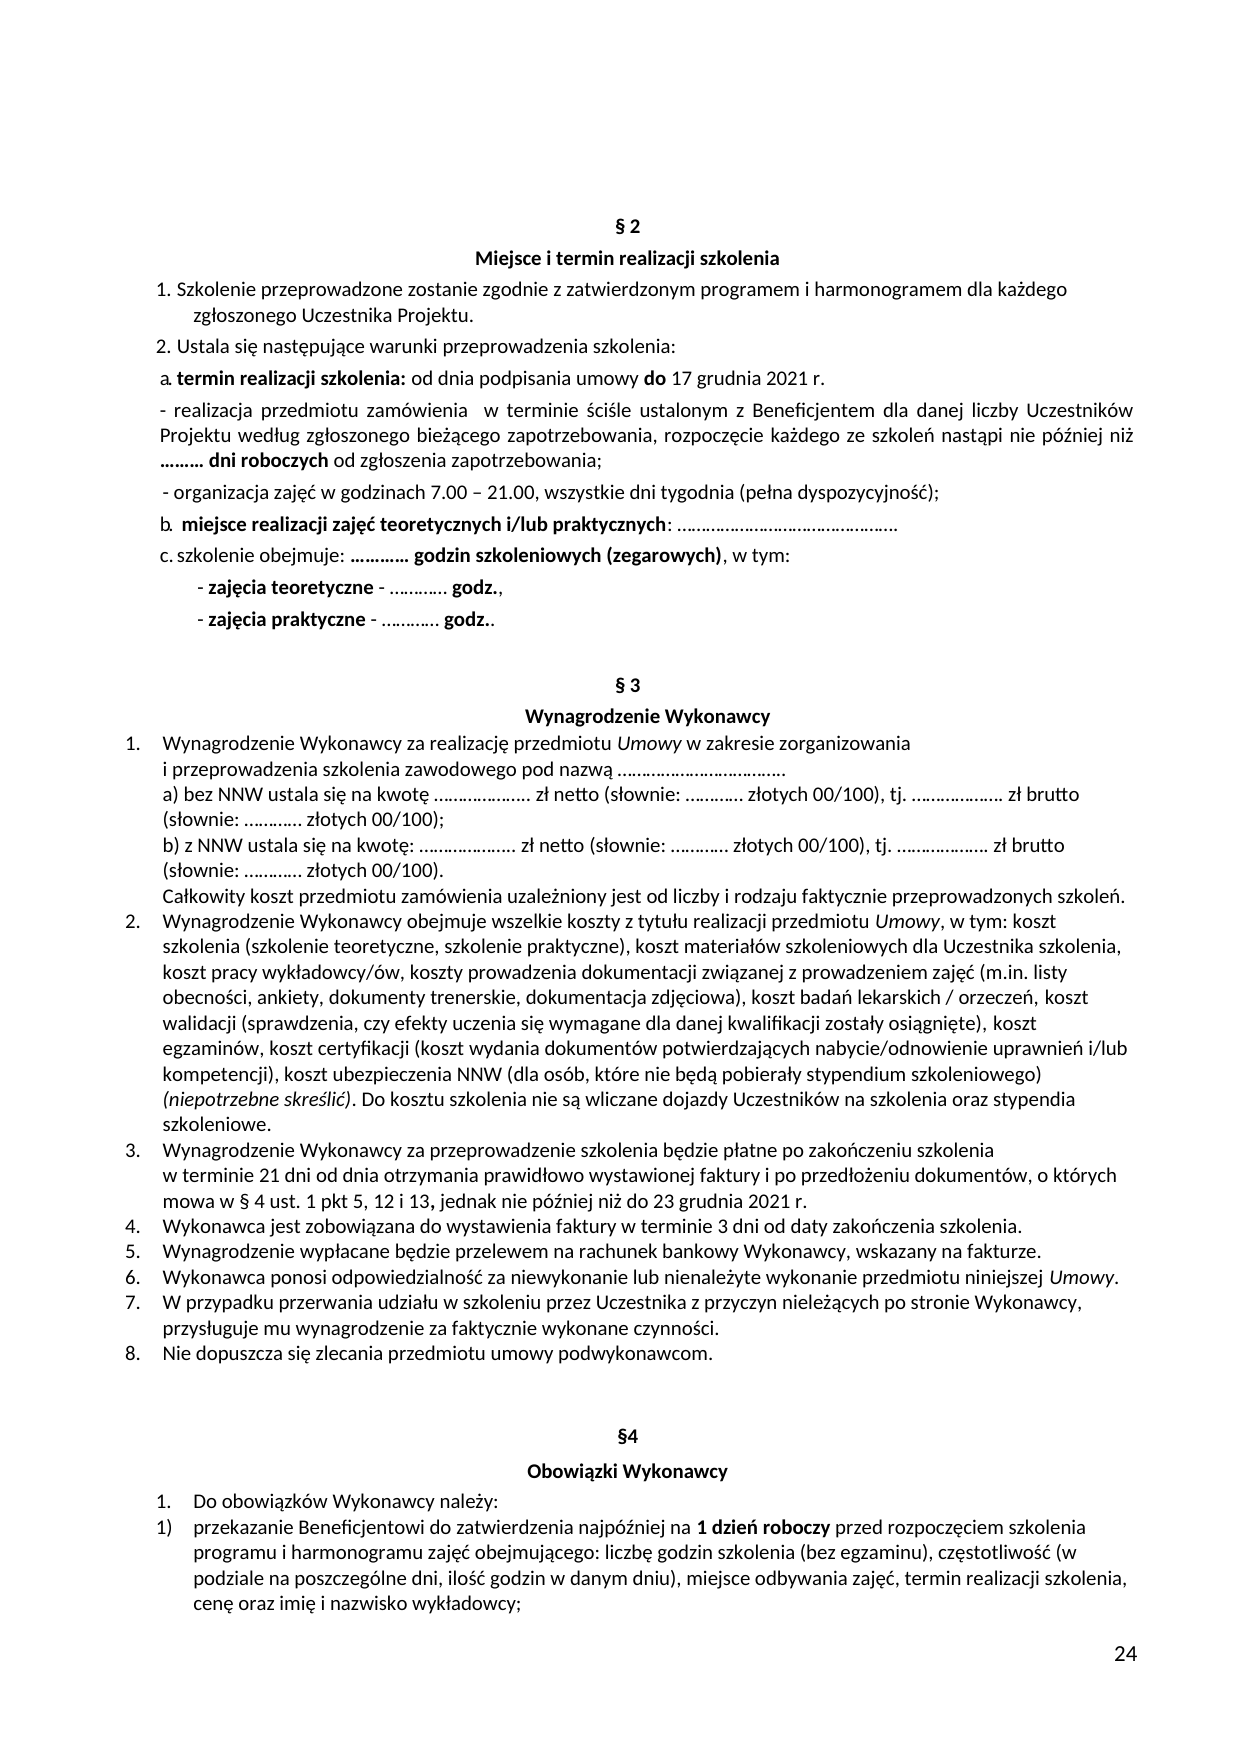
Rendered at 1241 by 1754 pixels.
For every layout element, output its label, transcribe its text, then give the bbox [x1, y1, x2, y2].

list Ustala się następujące warunki przeprowadzenia szkolenia: [156, 333, 1136, 359]
text Wynagrodzenie Wykonawcy [159, 704, 1136, 729]
list Wynagrodzenie Wykonawcy za przeprowadzenie szkolenia będzie płatne po zakończeniu szkolenia w terminie 21 dni od dnia otrzymania prawidłowo wystawionej faktury i po przedłożeniu dokumentów, o których mowa w § 4 ust. 1 pkt 5, 12 i 13, jednak nie później niż do 23 grudnia 2021 r. [125, 1137, 1137, 1213]
list Wynagrodzenie Wykonawcy obejmuje wszelkie koszty z tytułu realizacji przedmiotu Umowy, w tym: koszt szkolenia (szkolenie teoretyczne, szkolenie praktyczne), koszt materiałów szkoleniowych dla Uczestnika szkolenia, koszt pracy wykładowcy/ów, koszty prowadzenia dokumentacji związanej z prowadzeniem zajęć (m.in. listy obecności, ankiety, dokumenty trenerskie, dokumentacja zdjęciowa), koszt badań lekarskich / orzeczeń, koszt walidacji (sprawdzenia, czy efekty uczenia się wymagane dla danej kwalifikacji zostały osiągnięte), koszt egzaminów, koszt certyfikacji (koszt wydania dokumentów potwierdzających nabycie/odnowienie uprawnień i/lub kompetencji), koszt ubezpieczenia NNW (dla osób, które nie będą pobierały stypendium szkoleniowego) (niepotrzebne skreślić). Do kosztu szkolenia nie są wliczane dojazdy Uczestników na szkolenia oraz stypendia szkoleniowe. [125, 908, 1137, 1137]
list Nie dopuszcza się zlecania przedmiotu umowy podwykonawcom. [125, 1340, 1137, 1366]
list termin realizacji szkolenia: od dnia podpisania umowy do 17 grudnia 2021 r. [159, 365, 1136, 391]
list miejsce realizacji zajęć teoretycznych i/lub praktycznych: ………………………………………. [159, 511, 1136, 536]
list przekazanie Beneficjentowi do zatwierdzenia najpóźniej na 1 dzień roboczy przed rozpoczęciem szkolenia programu i harmonogramu zajęć obejmującego: liczbę godzin szkolenia (bez egzaminu), częstotliwość (w podziale na poszczególne dni, ilość godzin w danym dniu), miejsce odbywania zajęć, termin realizacji szkolenia, cenę oraz imię i nazwisko wykładowcy; [156, 1514, 1137, 1616]
text Miejsce i termin realizacji szkolenia [118, 245, 1137, 270]
text - realizacja przedmiotu zamówienia w terminie ściśle ustalonym z Beneficjentem dla danej liczby Uczestników Projektu według zgłoszonego bieżącego zapotrzebowania, rozpoczęcie każdego ze szkoleń nastąpi nie później niż ……… dni roboczych od zgłoszenia zapotrzebowania; [159, 397, 1136, 473]
list Szkolenie przeprowadzone zostanie zgodnie z zatwierdzonym programem i harmonogramem dla każdego zgłoszonego Uczestnika Projektu. [156, 276, 1136, 327]
list szkolenie obejmuje: ………… godzin szkoleniowych (zegarowych), w tym: [159, 543, 1136, 568]
text b) z NNW ustala się na kwotę: ……………….. zł netto (słownie: ………… złotych 00/100), tj. ………………. zł brutto (słownie: ………… złotych 00/100). Całkowity koszt przedmiotu zamówienia uzależniony jest od liczby i rodzaju faktycznie przeprowadzonych szkoleń. [162, 832, 1137, 908]
text § 3 [118, 672, 1137, 697]
list Do obowiązków Wykonawcy należy: [156, 1489, 1137, 1514]
text § 2 [118, 213, 1137, 238]
list Wykonawca ponosi odpowiedzialność za niewykonanie lub nienależyte wykonanie przedmiotu niniejszej Umowy. [125, 1264, 1137, 1289]
text §4 [118, 1423, 1137, 1448]
text - zajęcia teoretyczne - ………… godz., [197, 574, 1136, 600]
text Obowiązki Wykonawcy [118, 1458, 1137, 1484]
text - zajęcia praktyczne - ………… godz.. [197, 606, 1136, 631]
list Wynagrodzenie Wykonawcy za realizację przedmiotu Umowy w zakresie zorganizowania i przeprowadzenia szkolenia zawodowego pod nazwą …………………………….. a) bez NNW ustala się na kwotę ……………….. zł netto (słownie: ………… złotych 00/100), tj. ………………. zł brutto (słownie: ………… złotych 00/100); [125, 730, 1137, 832]
list Wynagrodzenie wypłacane będzie przelewem na rachunek bankowy Wykonawcy, wskazany na fakturze. [125, 1239, 1137, 1264]
list W przypadku przerwania udziału w szkoleniu przez Uczestnika z przyczyn nieleżących po stronie Wykonawcy, przysługuje mu wynagrodzenie za faktycznie wykonane czynności. [125, 1289, 1137, 1340]
list Wykonawca jest zobowiązana do wystawienia faktury w terminie 3 dni od daty zakończenia szkolenia. [125, 1213, 1137, 1239]
text - organizacja zajęć w godzinach 7.00 – 21.00, wszystkie dni tygodnia (pełna dyspozycyjność); [118, 479, 1136, 505]
